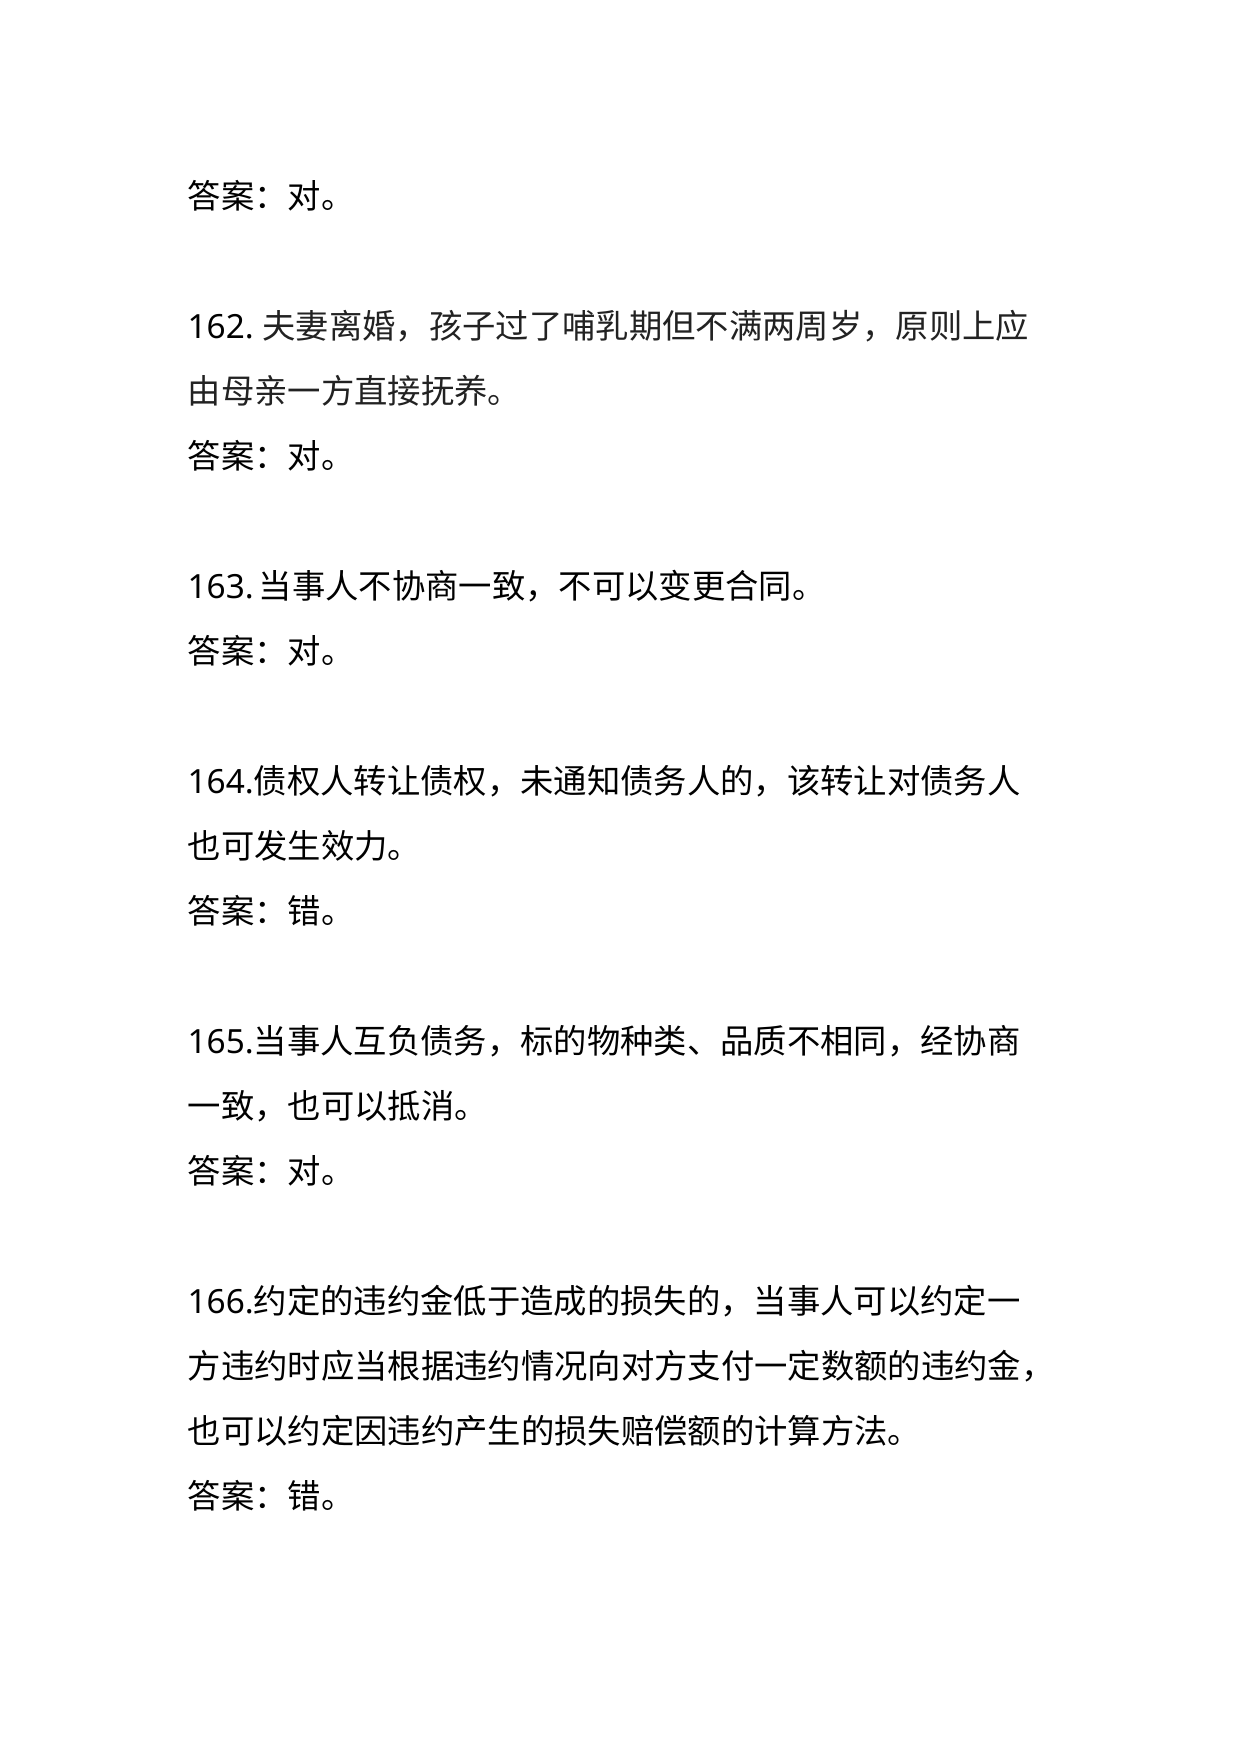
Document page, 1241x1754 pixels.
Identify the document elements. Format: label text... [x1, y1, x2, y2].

text 答案：错。 [187, 877, 1053, 942]
text 答案：对。 [187, 617, 1053, 682]
text 165.当事人互负债务，标的物种类、品质不相同，经协商一致，也可以抵消。 [187, 1007, 1053, 1137]
text 答案：对。 [187, 162, 1053, 227]
text 164.债权人转让债权，未通知债务人的，该转让对债务人也可发生效力。 [187, 747, 1053, 877]
text 答案：对。 [187, 1137, 1053, 1202]
text 163. 当事人不协商一致，不可以变更合同。 [187, 552, 1053, 617]
text 答案：错。 [187, 1462, 1053, 1527]
text 162. 夫妻离婚，孩子过了哺乳期但不满两周岁，原则上应由母亲一方直接抚养。 [187, 292, 1053, 422]
text 答案：对。 [187, 422, 1053, 487]
text 166.约定的违约金低于造成的损失的，当事人可以约定一方违约时应当根据违约情况向对方支付一定数额的违约金，也可以约定因违约产生的损失赔偿额的计算方法。 [187, 1267, 1053, 1462]
